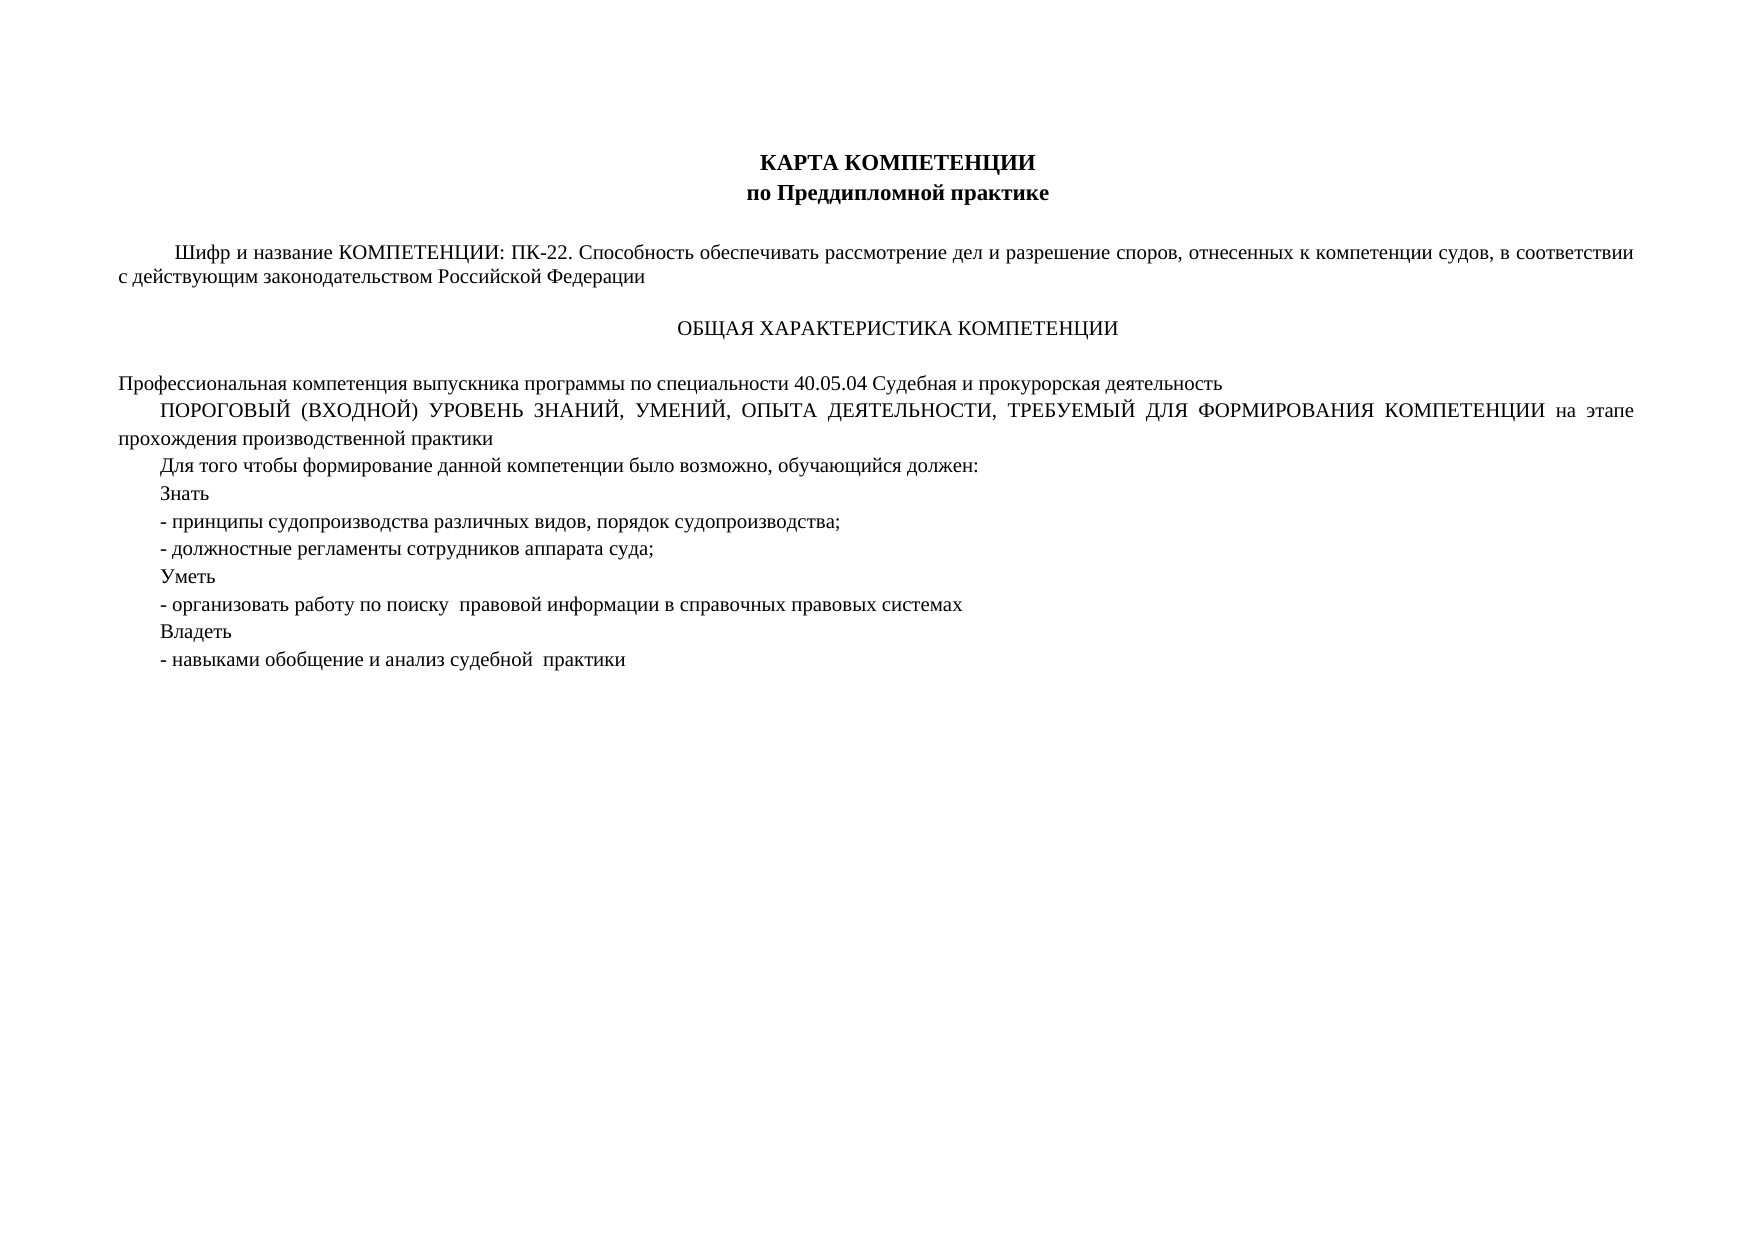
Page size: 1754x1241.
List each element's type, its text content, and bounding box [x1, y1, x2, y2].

text по Преддипломной практике [118, 179, 1636, 206]
text Профессиональная компетенция выпускника программы по специальности 40.05.04 Судебная и прокурорская деятельность [118, 371, 1636, 395]
text - принципы судопроизводства различных видов, порядок судопроизводства; [118, 509, 1636, 533]
text ОБЩАЯ ХАРАКТЕРИСТИКА КОМПЕТЕНЦИИ [118, 315, 1636, 339]
text - организовать работу по поиску правовой информации в справочных правовых системах [118, 591, 1636, 616]
text Уметь [118, 564, 1636, 588]
text Владеть [118, 619, 1636, 643]
text - навыками обобщение и анализ судебной практики [118, 647, 1636, 671]
text Для того чтобы формирование данной компетенции было возможно, обучающийся должен: [118, 453, 1636, 477]
text КАРТА КОМПЕТЕНЦИИ [118, 149, 1636, 175]
text ПОРОГОВЫЙ (ВХОДНОЙ) УРОВЕНЬ ЗНАНИЙ, УМЕНИЙ, ОПЫТА ДЕЯТЕЛЬНОСТИ, ТРЕБУЕМЫЙ ДЛЯ ФОРМИРОВАНИЯ КОМПЕТЕНЦИИ на этапе прохождения производственной практики [118, 398, 1636, 450]
text Знать [118, 481, 1636, 505]
text - должностные регламенты сотрудников аппарата суда; [118, 536, 1636, 560]
text Шифр и название КОМПЕТЕНЦИИ: ПК-22. Способность обеспечивать рассмотрение дел и разрешение споров, отнесенных к компетенции судов, в соответствии с действующим законодательством Российской Федерации [118, 240, 1636, 288]
